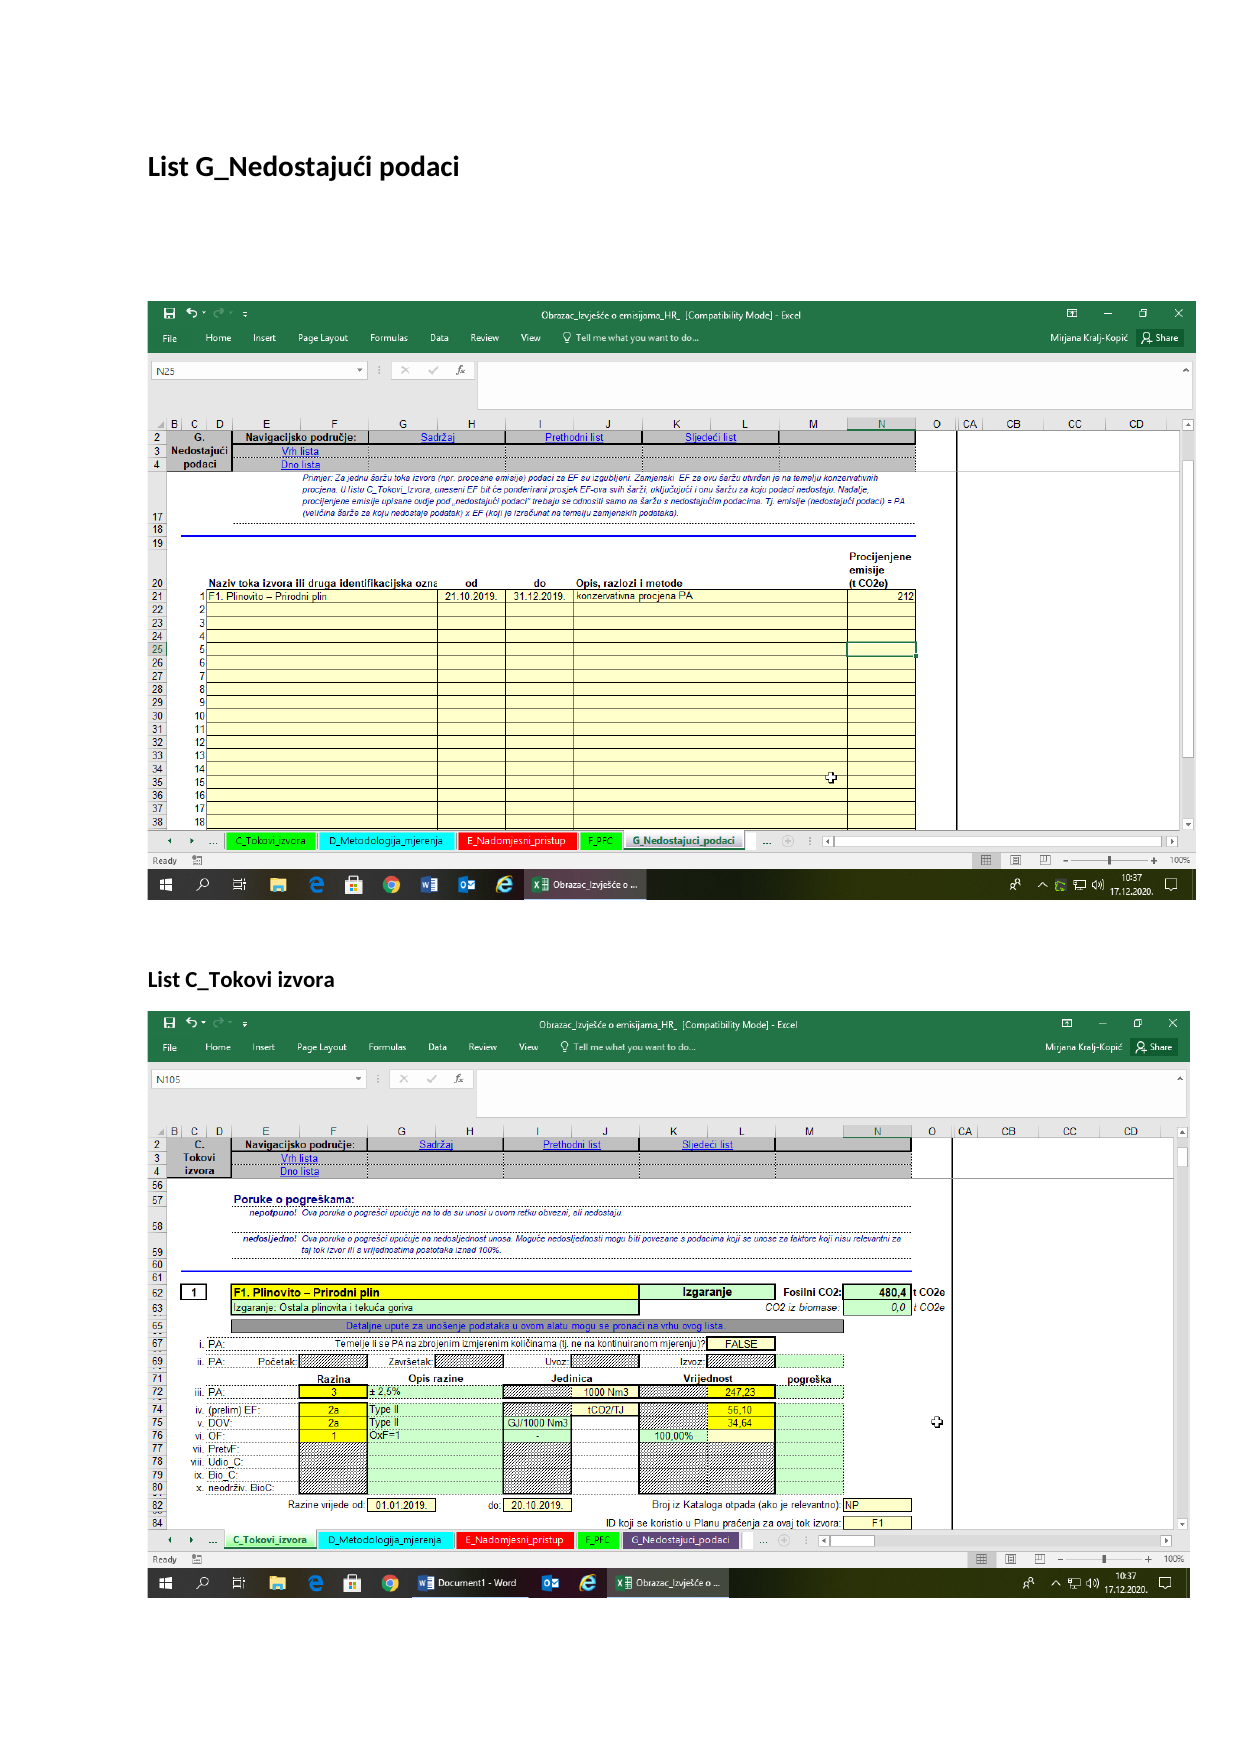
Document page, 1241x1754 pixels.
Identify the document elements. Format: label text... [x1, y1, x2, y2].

text List G_Nedostajući podaci [148, 148, 1093, 183]
text List C_Tokovi izvora [148, 965, 1093, 993]
picture [147, 1011, 1190, 1598]
picture [147, 301, 1196, 900]
